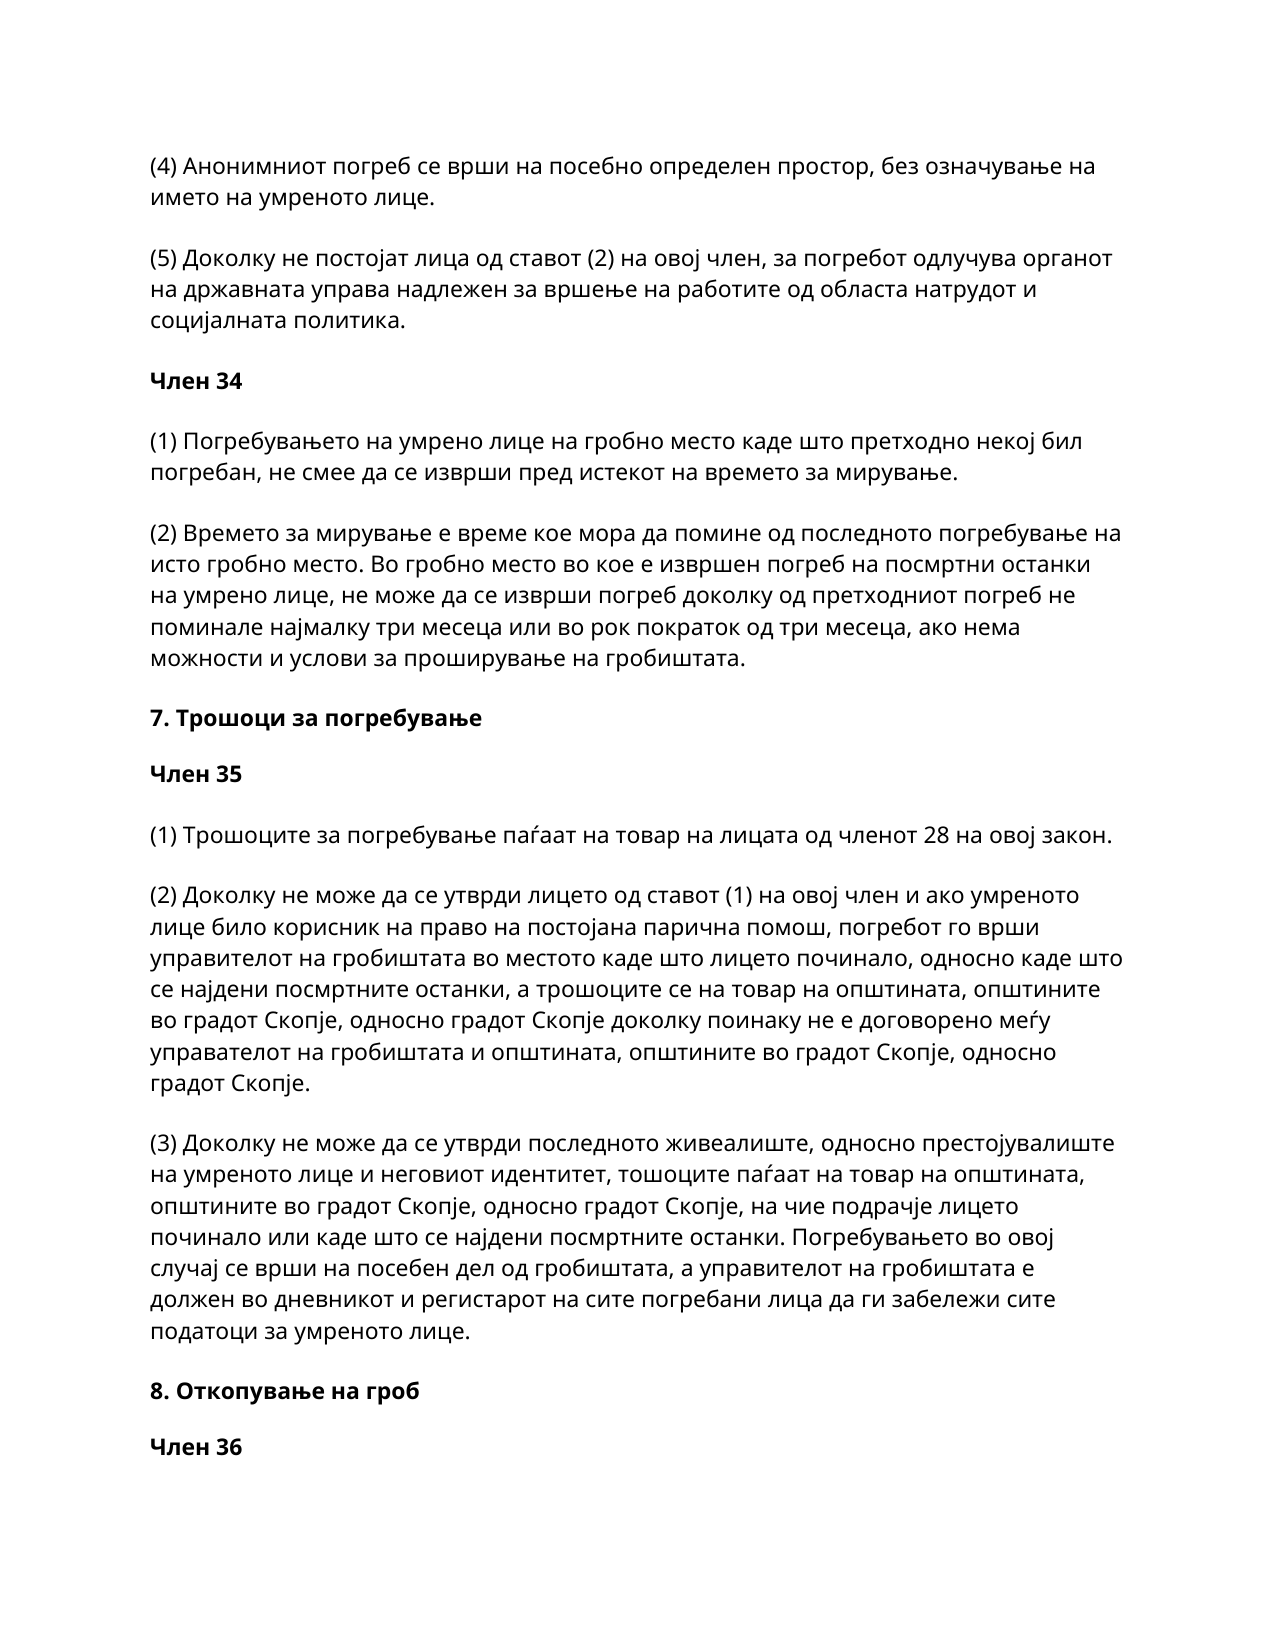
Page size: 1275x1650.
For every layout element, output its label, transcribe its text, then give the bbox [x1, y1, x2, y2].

text 8. Откопување на гроб [150, 1375, 1125, 1406]
text (1) Трошоците за погребување паѓаат на товар на лицата од членот 28 на овој закон. [150, 819, 1125, 850]
text (1) Погребувањето на умрено лице на гробно место каде што претходно некој бил погребан, не смее да се изврши пред истекот на времето за мирување. [150, 425, 1125, 487]
text Член 34 [150, 364, 1125, 396]
text (2) Доколку не може да се утврди лицето од ставот (1) на овој член и ако умреното лице било корисник на право на постојана парична помош, погребот го врши управителот на гробиштата во местото каде што лицето починало, односно каде што се најдени посмртните останки, а трошоците се на товар на општината, општините во градот Скопје, односно градот Скопје доколку поинаку не е договорено меѓу управателот на гробиштата и општината, општините во градот Скопје, односно градот Скопје. [150, 879, 1125, 1098]
text (2) Времето за мирување е време кое мора да помине од последното погребување на исто гробно место. Во гробно место во кое е извршен погреб на посмртни останки на умрено лице, не може да се изврши погреб доколку од претходниот погреб не поминале најмалку три месеца или во рок пократок од три месеца, ако нема можности и услови за проширување на гробиштата. [150, 517, 1125, 673]
text 7. Трошоци за погребување [150, 702, 1125, 733]
text (4) Анонимниот погреб се врши на посебно определен простор, без означување на името на умреното лице. [150, 150, 1125, 212]
text (3) Доколку не може да се утврди последното живеалиште, односно престојувалиште на умреното лице и неговиот идентитет, тошоците паѓаат на товар на општината, општините во градот Скопје, односно градот Скопје, на чие подрачје лицето починало или каде што се најдени посмртните останки. Погребувањето во овој случај се врши на посебен дел од гробиштата, а управителот на гробиштата е должен во дневникот и регистарот на сите погребани лица да ги забележи сите податоци за умреното лице. [150, 1127, 1125, 1346]
text Член 35 [150, 758, 1125, 789]
text Член 36 [150, 1431, 1125, 1462]
text (5) Доколку не постојат лица од ставот (2) на овој член, за погребот одлучува органот на државната управа надлежен за вршење на работите од областа натрудот и социјалната политика. [150, 242, 1125, 335]
